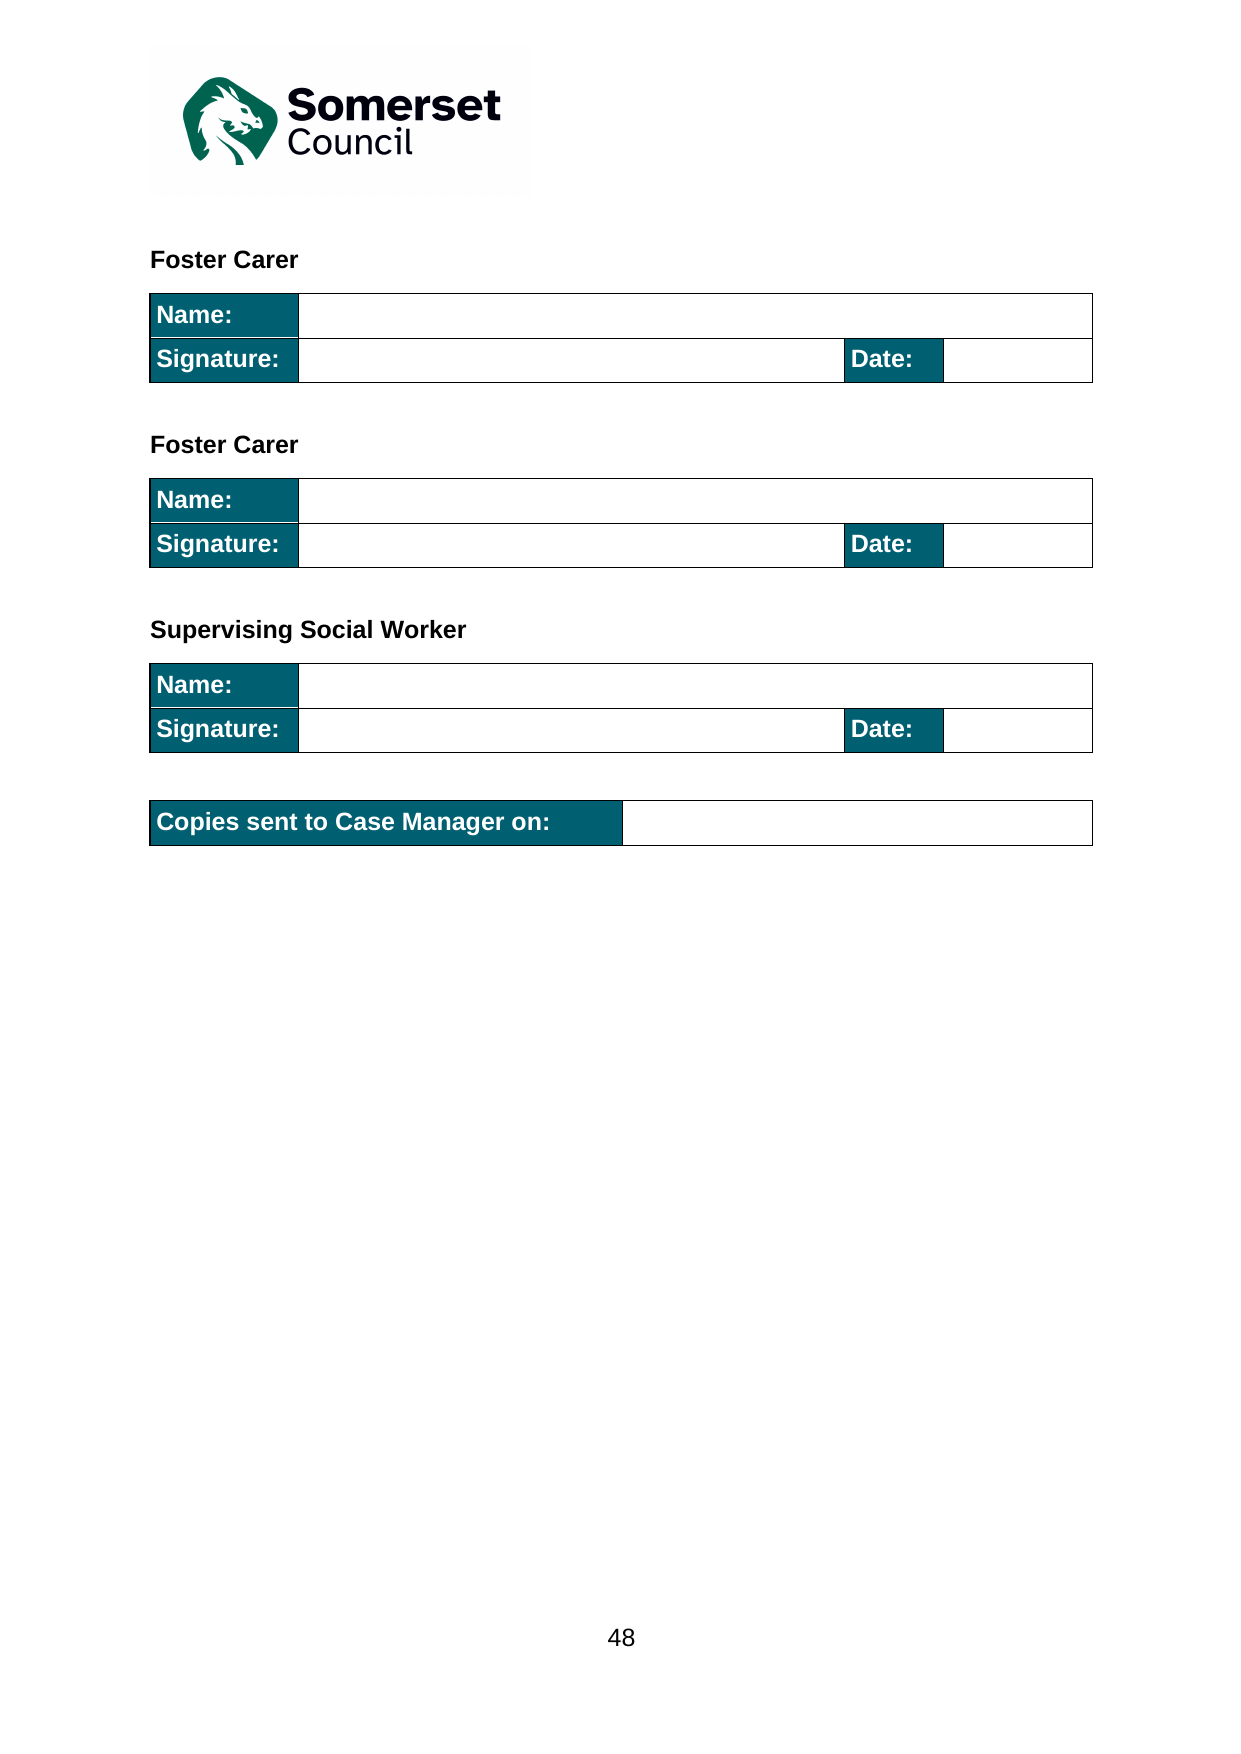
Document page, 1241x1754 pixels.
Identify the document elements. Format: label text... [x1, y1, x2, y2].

table_header Name: [151, 664, 298, 707]
text Supervising Social Worker [150, 615, 1093, 644]
table_cell [944, 339, 1092, 382]
text Foster Carer [150, 245, 1093, 274]
table_cell [299, 339, 844, 382]
table_header Name: [151, 479, 298, 522]
text Foster Carer [150, 430, 1093, 459]
table_header Copies sent to Case Manager on: [151, 801, 622, 845]
table_cell [944, 709, 1092, 752]
table_header [623, 801, 1092, 845]
table_header [299, 294, 1092, 337]
table_cell Date: [845, 709, 943, 752]
table_cell Date: [845, 339, 943, 382]
table_cell [944, 524, 1092, 567]
table_cell Signature: [151, 709, 298, 752]
table_cell Date: [845, 524, 943, 567]
table_header [299, 664, 1092, 707]
table_header [299, 479, 1092, 522]
table_cell Signature: [151, 524, 298, 567]
table_cell Signature: [151, 339, 298, 382]
table_cell [299, 709, 844, 752]
table_header Name: [151, 294, 298, 337]
picture [150, 44, 533, 198]
table_cell [299, 524, 844, 567]
